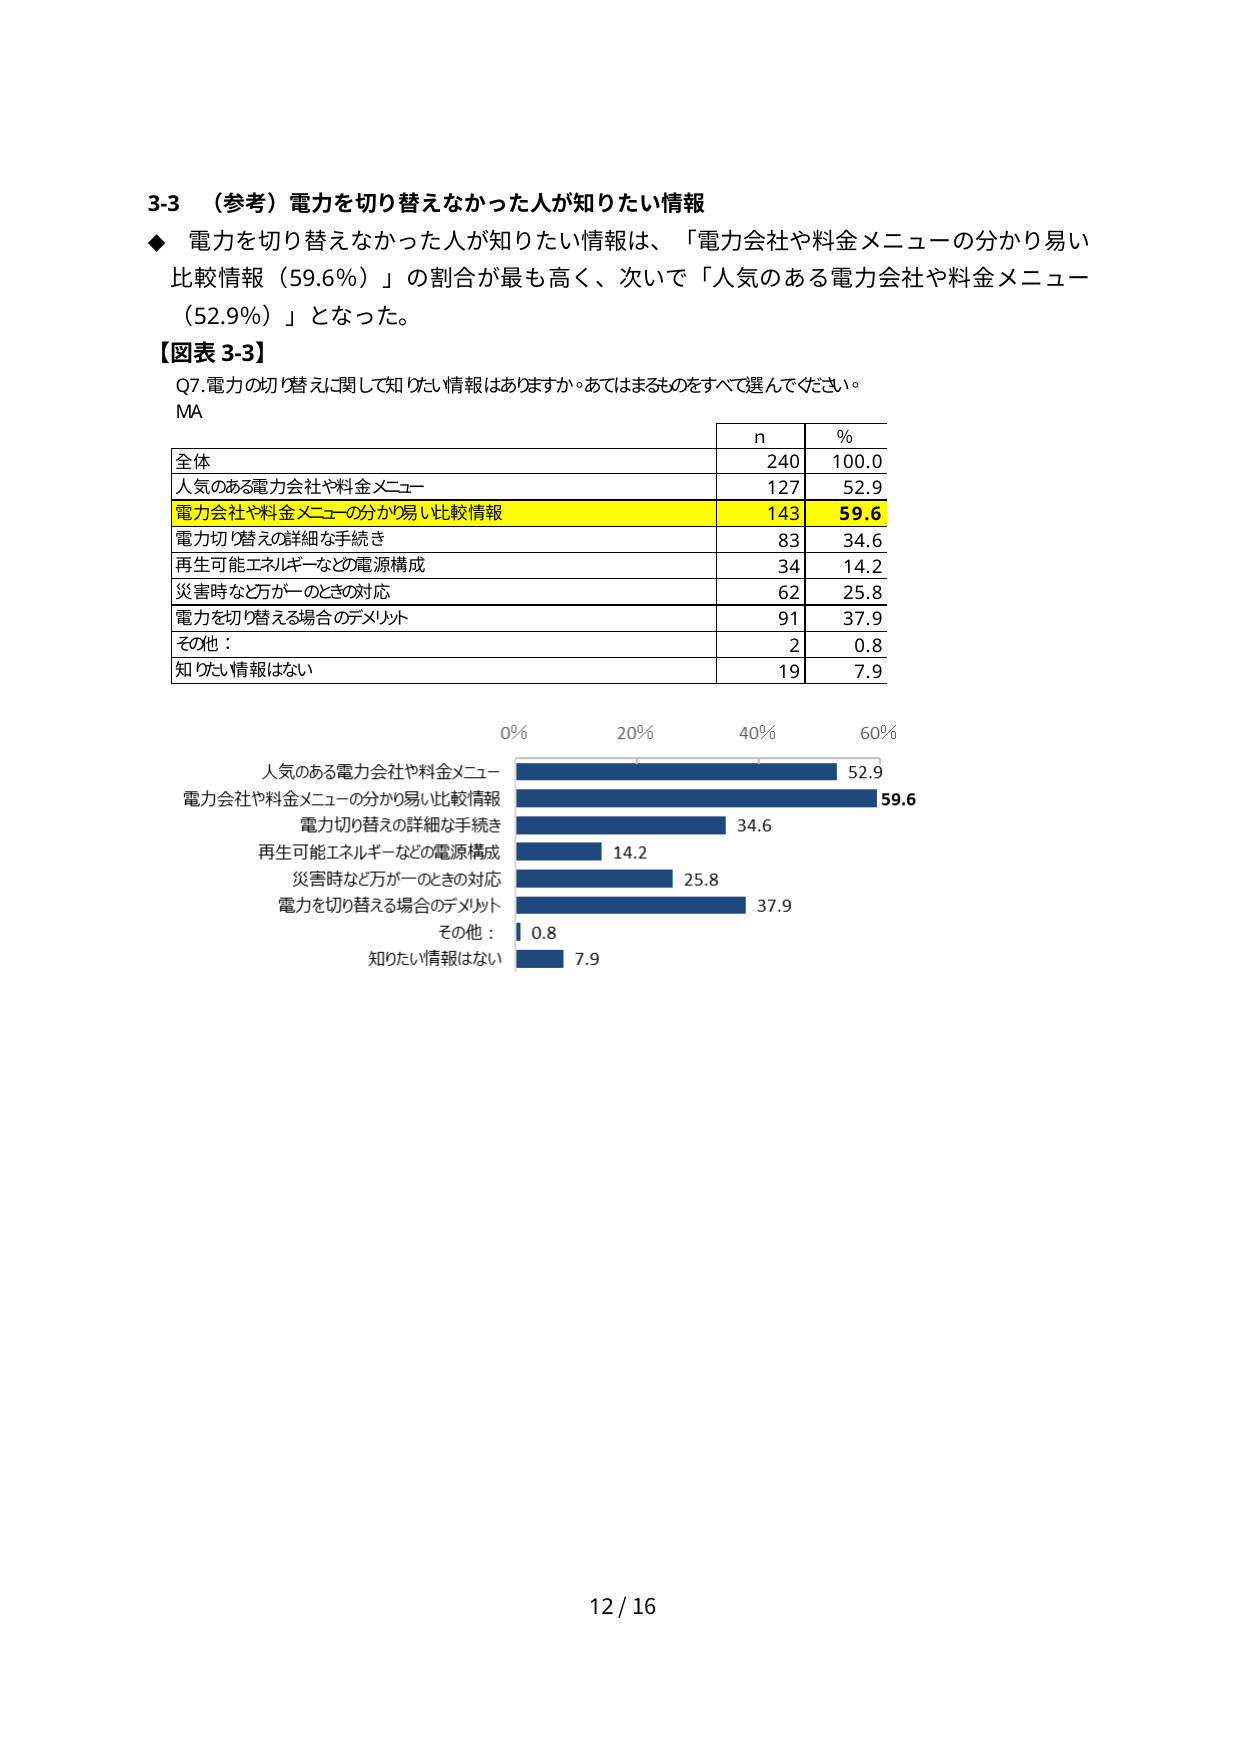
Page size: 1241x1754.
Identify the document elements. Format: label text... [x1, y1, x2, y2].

text 【図表3-3】 [148, 333, 1092, 371]
text 3-3 （参考）電力を切り替えなかった人が知りたい情報 [148, 183, 1092, 221]
text ◆ 電力を切り替えなかった人が知りたい情報は、「電力会社や料金メニューの分かり易い比較情報（59.6％）」の割合が最も高く、次いで「人気のある電力会社や料金メニュー（52.9％）」となった。 [148, 221, 1092, 333]
picture [170, 708, 922, 995]
